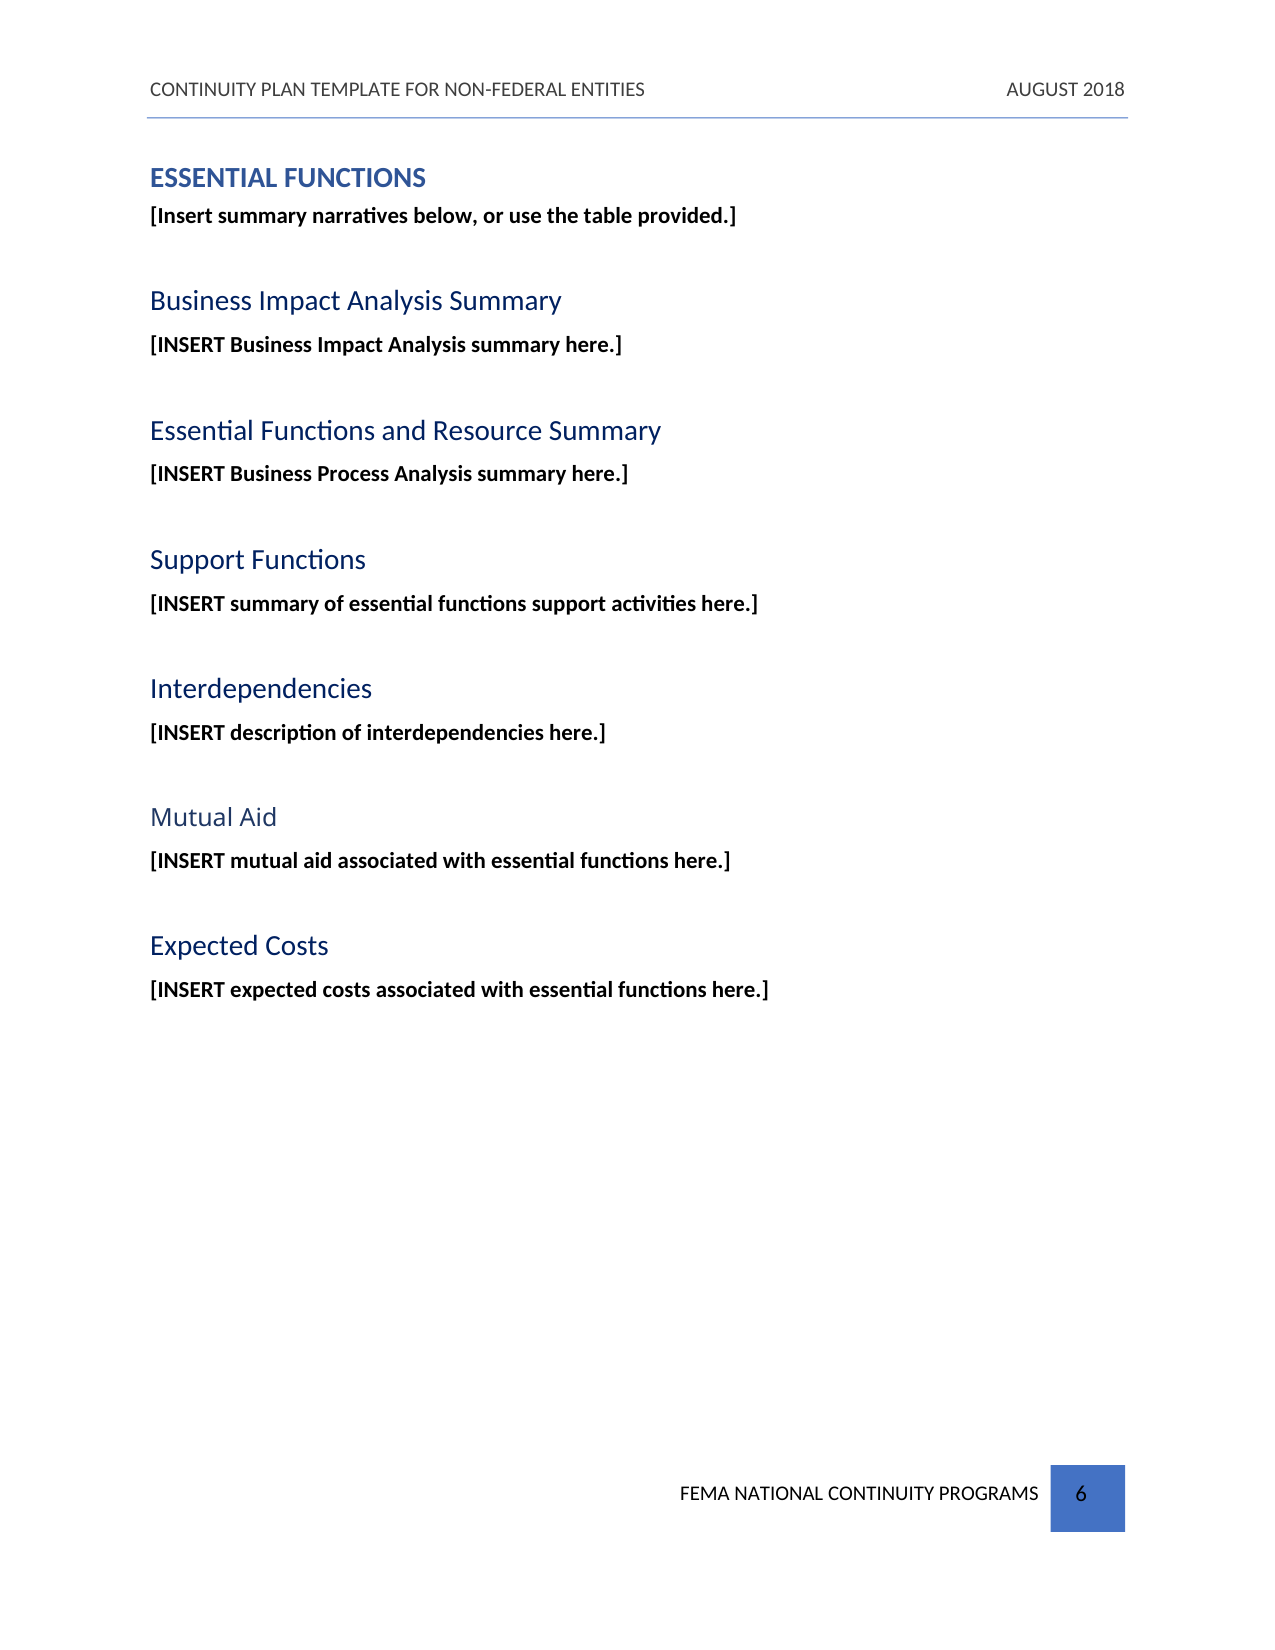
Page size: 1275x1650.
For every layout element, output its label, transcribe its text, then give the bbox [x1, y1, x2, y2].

subtitle Support Functions [150, 541, 1248, 576]
subtitle ESSENTIAL FUNCTIONS [150, 159, 1248, 195]
text [INSERT summary of essential functions support activities here.] [150, 589, 1248, 617]
text [Insert summary narratives below, or use the table provided.] [150, 201, 1248, 229]
subtitle Essential Functions and Resource Summary [150, 412, 1248, 447]
text [INSERT expected costs associated with essential functions here.] [150, 975, 1248, 1003]
text [INSERT Business Impact Analysis summary here.] [150, 331, 1248, 358]
text [INSERT Business Process Analysis summary here.] [150, 459, 1248, 488]
text Mutual Aid [150, 799, 1248, 833]
text [INSERT description of interdependencies here.] [150, 718, 1248, 746]
subtitle Expected Costs [150, 927, 1248, 962]
text Business Impact Analysis Summary [150, 282, 1248, 318]
text [INSERT mutual aid associated with essential functions here.] [150, 846, 1248, 874]
subtitle Interdependencies [150, 670, 1248, 706]
